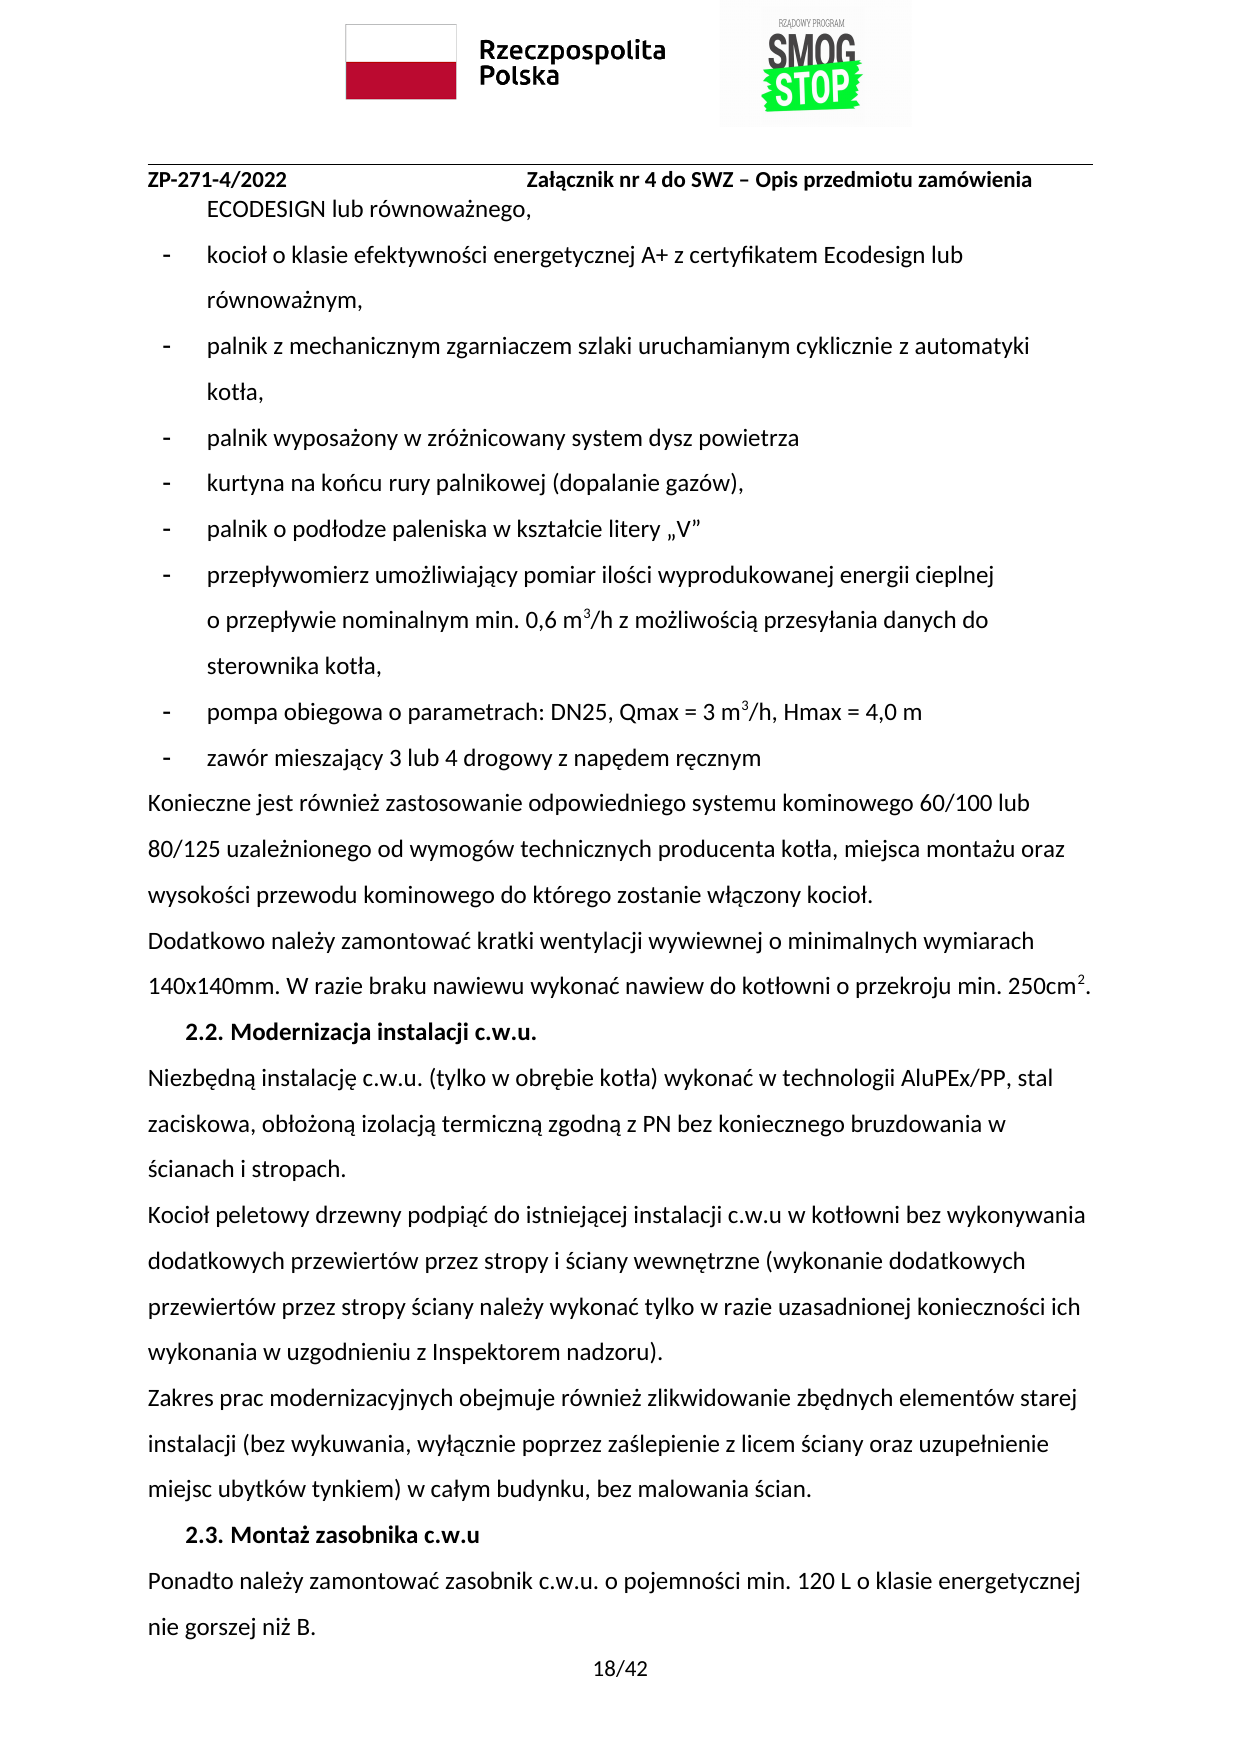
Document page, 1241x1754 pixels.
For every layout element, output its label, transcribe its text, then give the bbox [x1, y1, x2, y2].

text Dodatkowo należy zamontować kratki wentylacji wywiewnej o minimalnych wymiarach 140x140mm. W razie braku nawiewu wykonać nawiew do kotłowni o przekroju min. 250cm2. [148, 925, 1093, 1001]
list Modernizacja instalacji c.w.u. [185, 1016, 1093, 1047]
list palnik z mechanicznym zgarniaczem szlaki uruchamianym cyklicznie z automatyki kotła, [162, 330, 1093, 407]
list Montaż zasobnika c.w.u [185, 1519, 1093, 1550]
text Konieczne jest również zastosowanie odpowiedniego systemu kominowego 60/100 lub 80/125 uzależnionego od wymogów technicznych producenta kotła, miejsca montażu oraz wysokości przewodu kominowego do którego zostanie włączony kocioł. [148, 788, 1093, 909]
list palnik wyposażony w zróżnicowany system dysz powietrza [162, 422, 1093, 452]
text Zakres prac modernizacyjnych obejmuje również zlikwidowanie zbędnych elementów starej instalacji (bez wykuwania, wyłącznie poprzez zaślepienie z licem ściany oraz uzupełnienie miejsc ubytków tynkiem) w całym budynku, bez malowania ścian. [148, 1382, 1093, 1504]
text Niezbędną instalację c.w.u. (tylko w obrębie kotła) wykonać w technologii AluPEx/PP, stal zaciskowa, obłożoną izolacją termiczną zgodną z PN bez koniecznego bruzdowania w ścianach i stropach. [148, 1062, 1093, 1184]
list zawór mieszający 3 lub 4 drogowy z napędem ręcznym [162, 742, 1093, 772]
list przepływomierz umożliwiający pomiar ilości wyprodukowanej energii cieplnej o przepływie nominalnym min. 0,6 m3/h z możliwością przesyłania danych do sterownika kotła, [162, 559, 1093, 681]
list kocioł o klasie efektywności energetycznej A+ z certyfikatem Ecodesign lub równoważnym, [162, 239, 1093, 315]
list pompa obiegowa o parametrach: DN25, Qmax = 3 m3/h, Hmax = 4,0 m [162, 696, 1093, 727]
picture [321, 0, 689, 124]
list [162, 193, 1093, 224]
text Ponadto należy zamontować zasobnik c.w.u. o pojemności min. 120 L o klasie energetycznej nie gorszej niż B. [148, 1565, 1093, 1641]
text Kocioł peletowy drzewny podpiąć do istniejącej instalacji c.w.u w kotłowni bez wykonywania dodatkowych przewiertów przez stropy i ściany wewnętrzne (wykonanie dodatkowych przewiertów przez stropy ściany należy wykonać tylko w razie uzasadnionej konieczności ich wykonania w uzgodnieniu z Inspektorem nadzoru). [148, 1199, 1093, 1367]
list palnik o podłodze paleniska w kształcie litery „V” [162, 513, 1093, 544]
list kurtyna na końcu rury palnikowej (dopalanie gazów), [162, 467, 1093, 498]
picture [719, 0, 912, 127]
